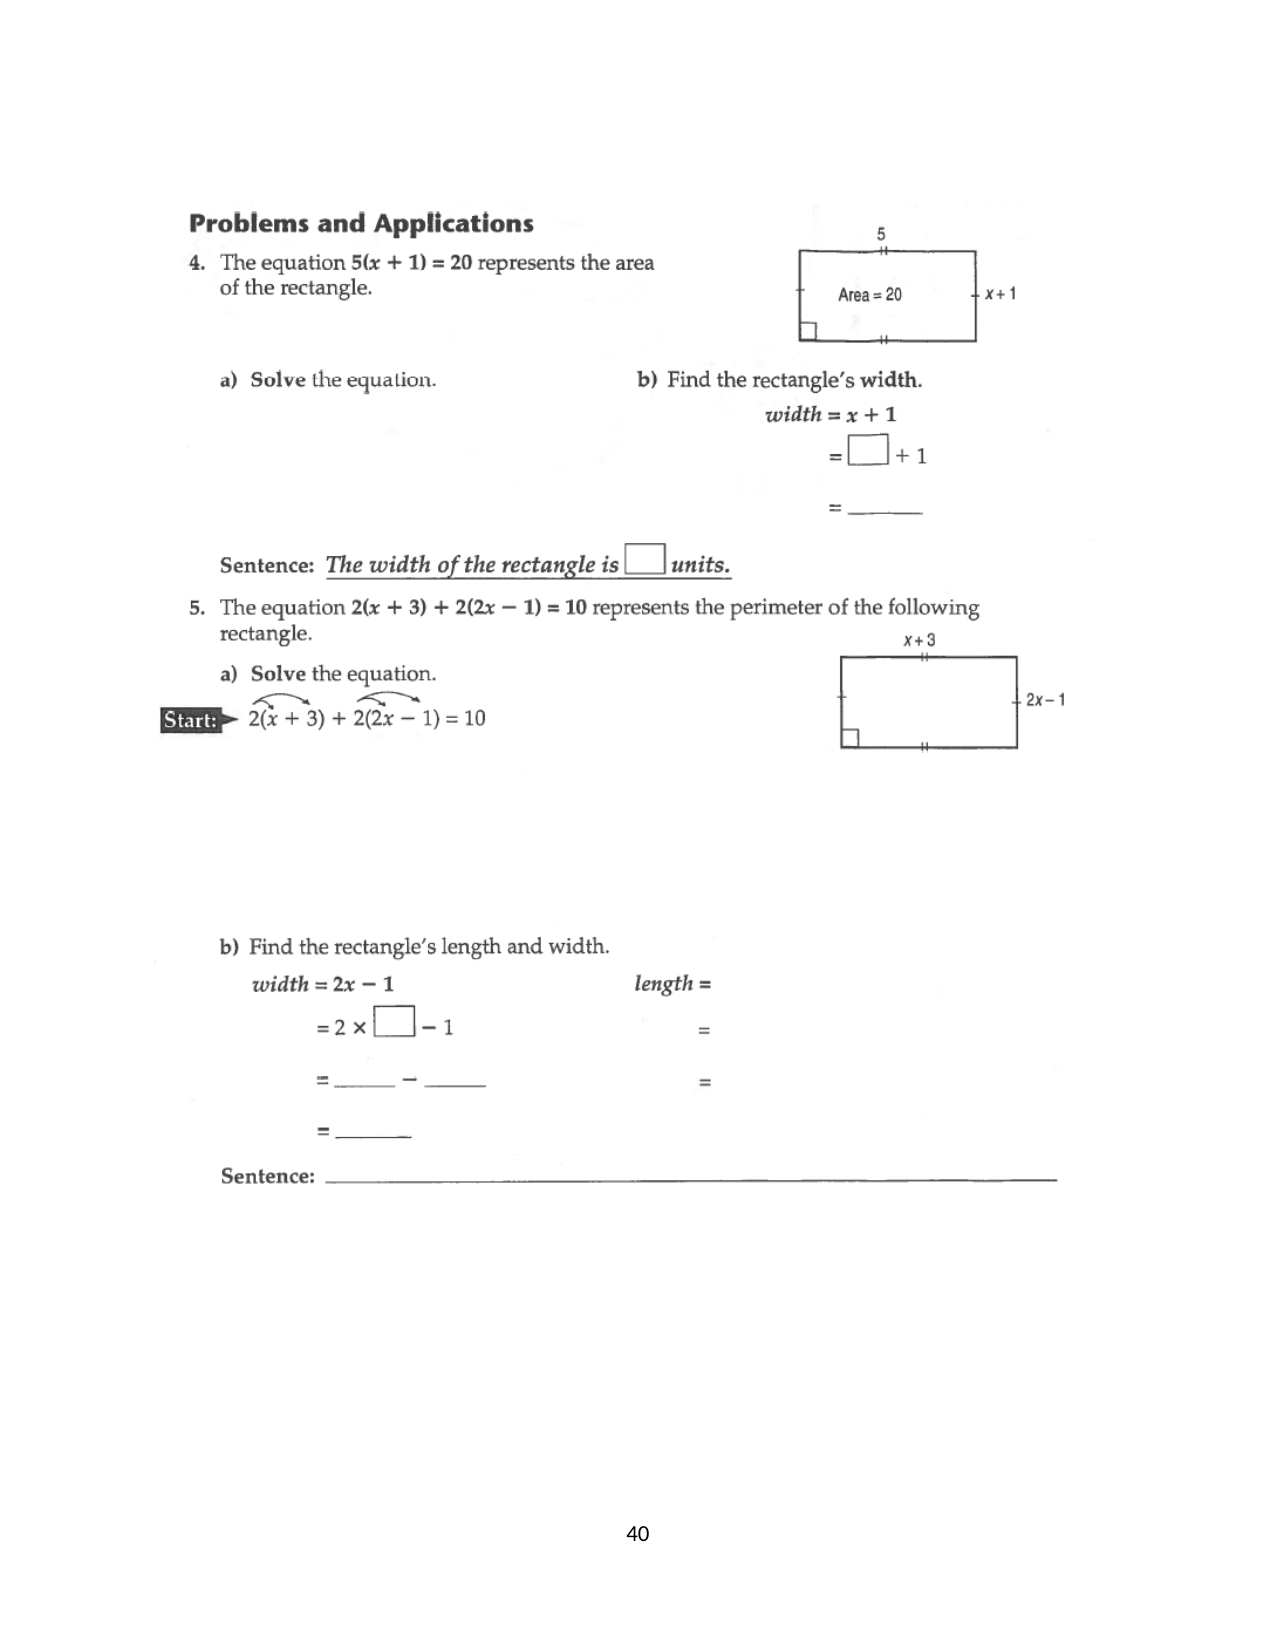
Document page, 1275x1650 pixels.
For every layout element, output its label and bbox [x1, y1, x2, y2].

picture [150, 203, 1125, 793]
picture [150, 923, 1125, 1192]
